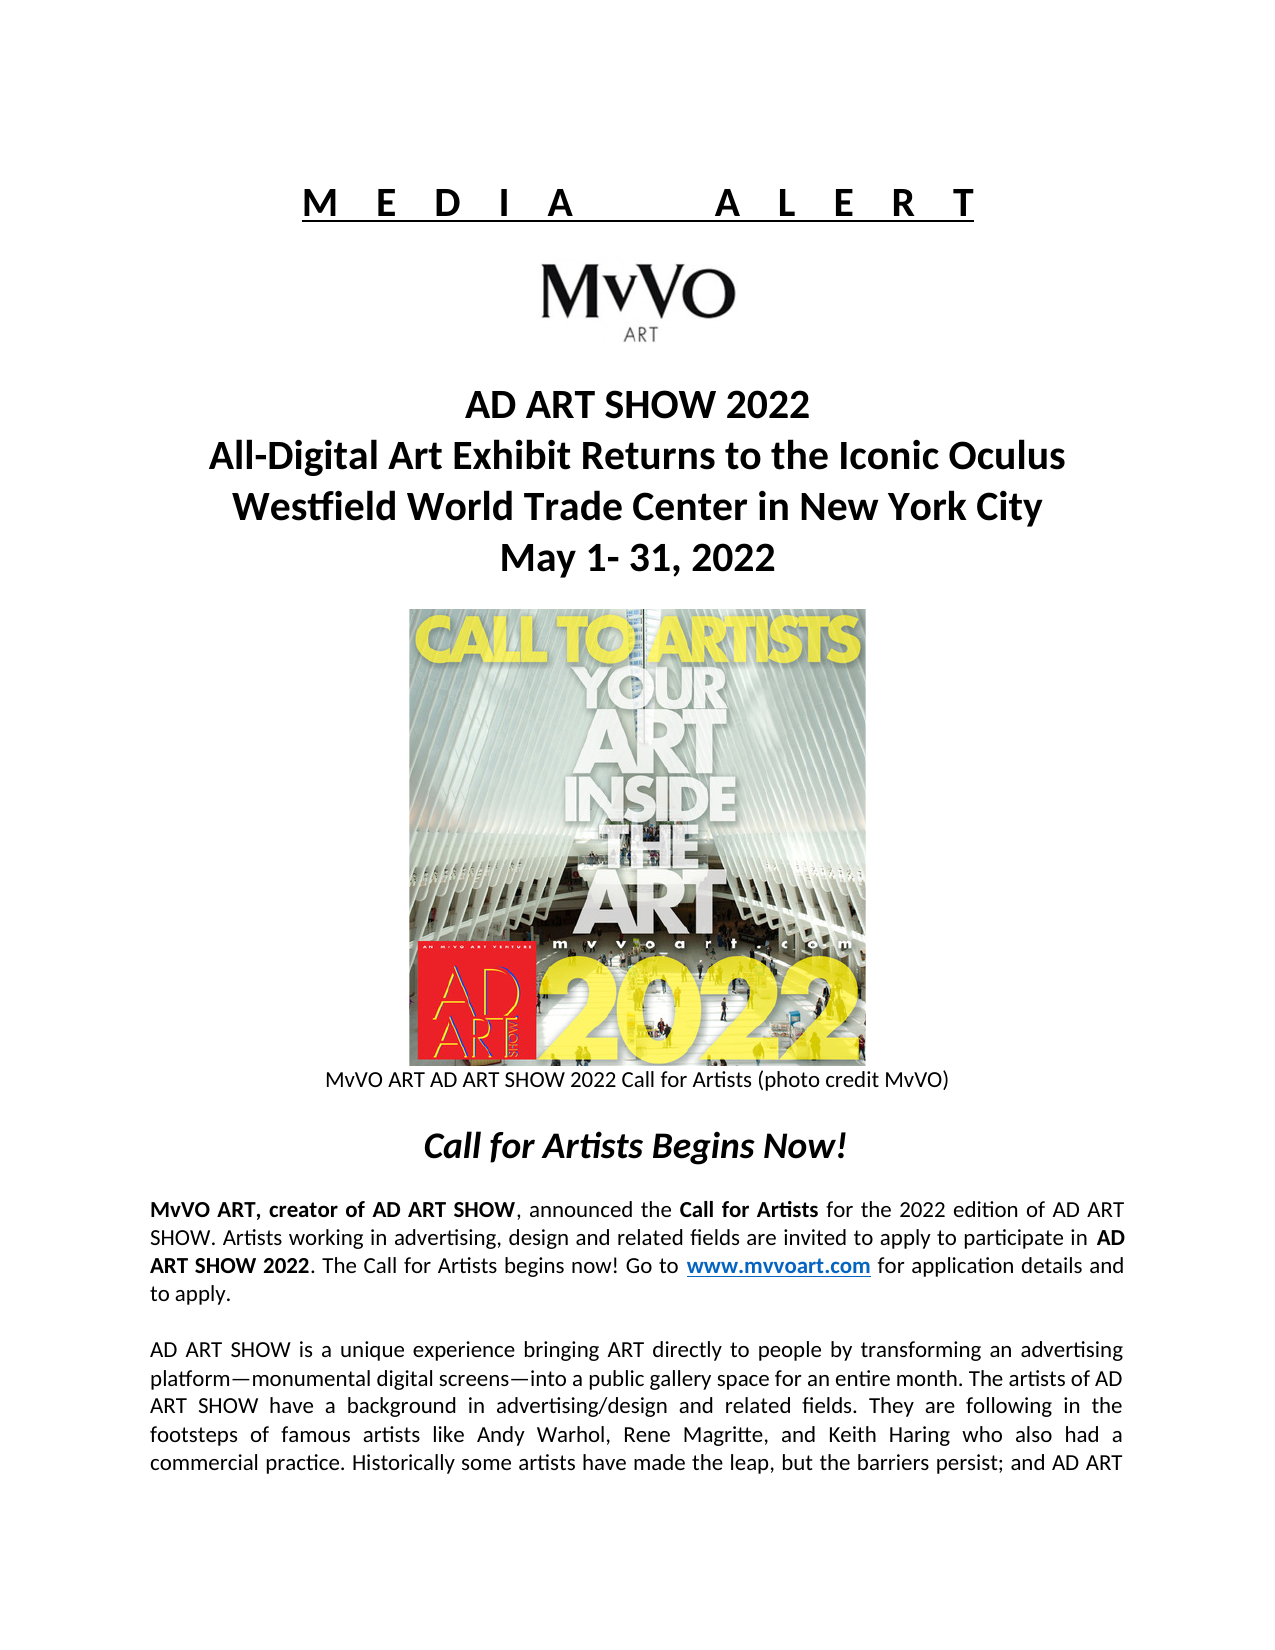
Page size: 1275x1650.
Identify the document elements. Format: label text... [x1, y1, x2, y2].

text Westfield World Trade Center in New York City [150, 480, 1125, 531]
text AD ART SHOW 2022 [150, 378, 1125, 429]
text MvVO ART, creator of AD ART SHOW, announced the Call for Artists for the 2022 edition of AD ART SHOW. Artists working in advertising, design and related fields are invited to apply to participate in AD ART SHOW 2022. The Call for Artists begins now! Go to www.mvvoart.com for application details and to apply. [150, 1196, 1125, 1308]
text Call for Artists Begins Now! [150, 1122, 1125, 1167]
picture [409, 609, 866, 1066]
text M E D I A A L E R T [150, 176, 1125, 227]
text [150, 1336, 1125, 1476]
picture [531, 255, 738, 345]
text May 1- 31, 2022 [150, 531, 1125, 581]
text MvVO ART AD ART SHOW 2022 Call for Artists (photo credit MvVO) [150, 1066, 1125, 1094]
text All-Digital Art Exhibit Returns to the Iconic Oculus [150, 429, 1125, 480]
